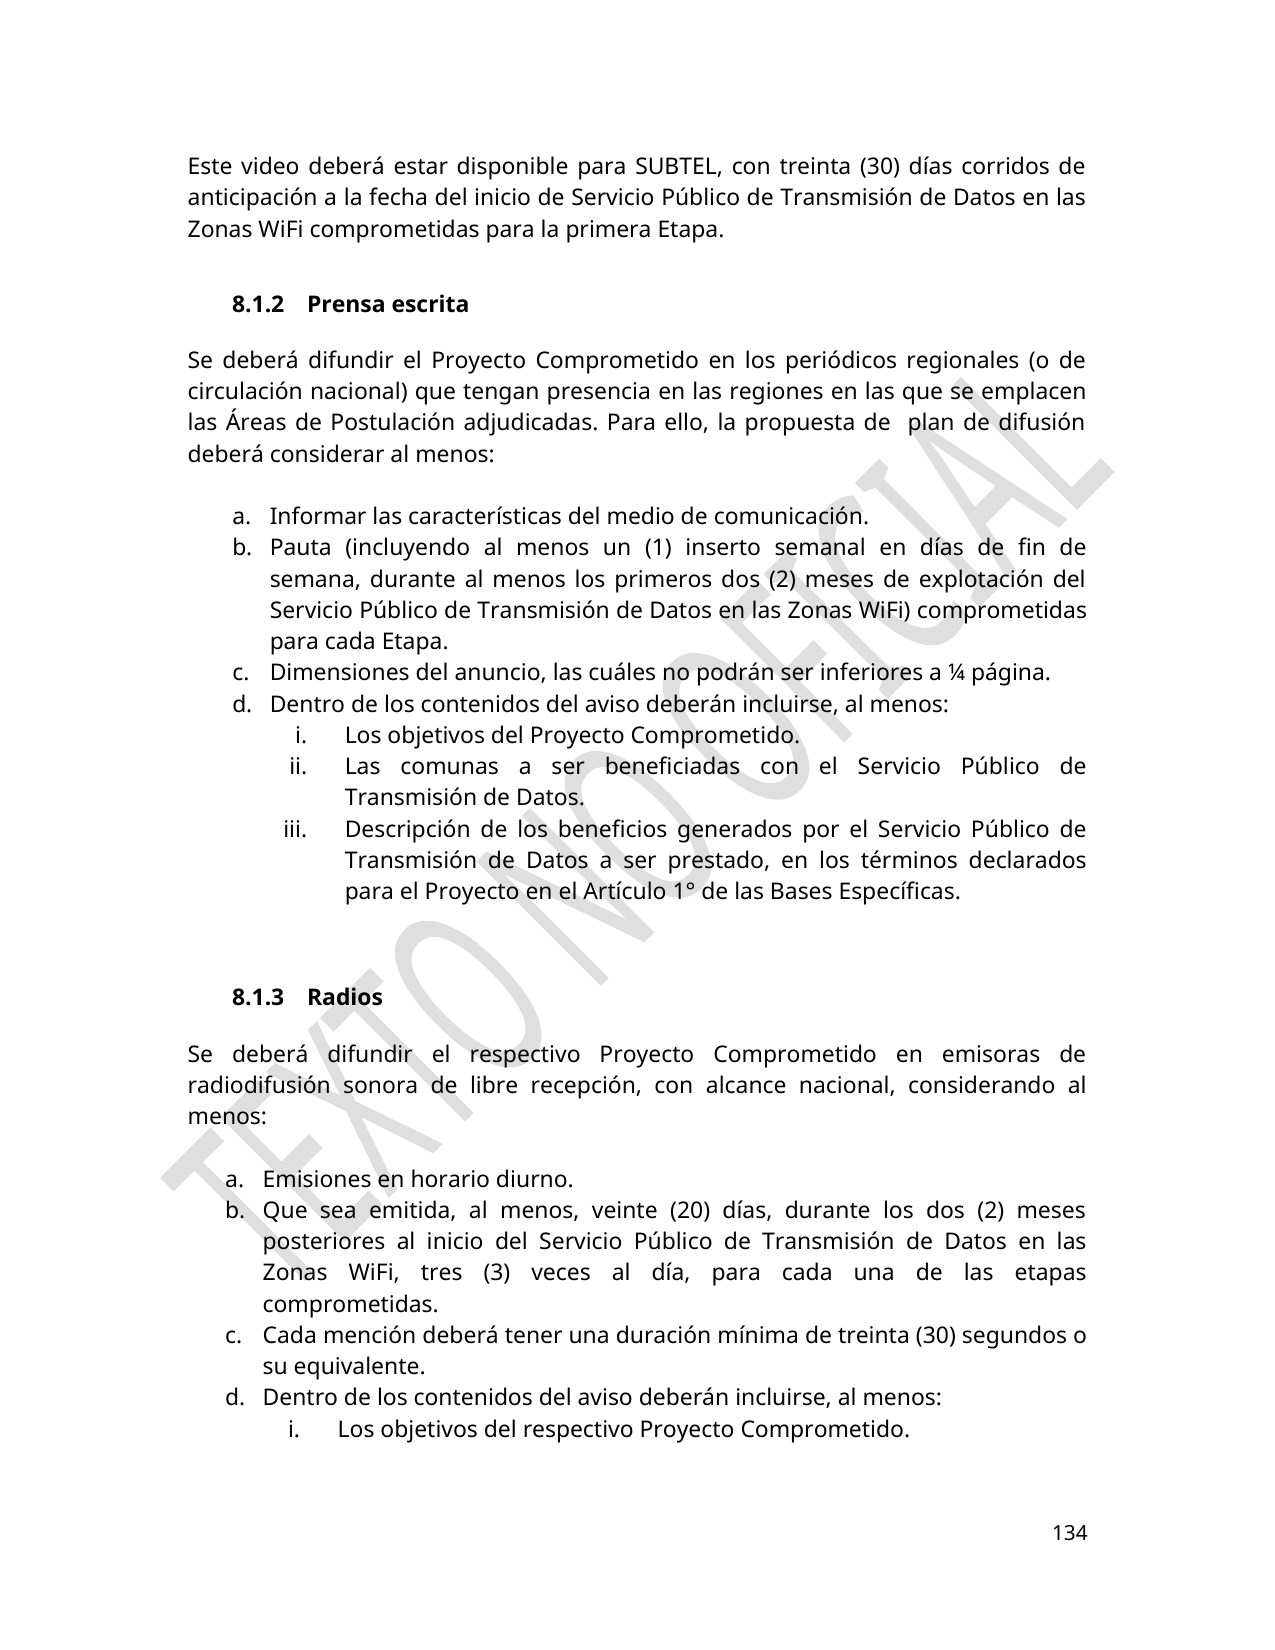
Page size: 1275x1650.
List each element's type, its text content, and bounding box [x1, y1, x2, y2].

list Dentro de los contenidos del aviso deberán incluirse, al menos: [225, 1381, 1087, 1412]
text Se deberá difundir el Proyecto Comprometido en los periódicos regionales (o de circulación nacional) que tengan presencia en las regiones en las que se emplacen las Áreas de Postulación adjudicadas. Para ello, la propuesta de plan de difusión deberá considerar al menos: [187, 344, 1087, 469]
list Pauta (incluyendo al menos un (1) inserto semanal en días de fin de semana, durante al menos los primeros dos (2) meses de explotación del Servicio Público de Transmisión de Datos en las Zonas WiFi) comprometidas para cada Etapa. [232, 531, 1087, 656]
list Radios [232, 981, 1087, 1012]
list Emisiones en horario diurno. [225, 1162, 1087, 1194]
text Se deberá difundir el respectivo Proyecto Comprometido en emisoras de radiodifusión sonora de libre recepción, con alcance nacional, considerando al menos: [187, 1037, 1087, 1131]
list Informar las características del medio de comunicación. [232, 500, 1087, 531]
list Los objetivos del respectivo Proyecto Comprometido. [300, 1412, 1087, 1444]
list Las comunas a ser beneficiadas con el Servicio Público de Transmisión de Datos. [307, 750, 1087, 812]
list Dentro de los contenidos del aviso deberán incluirse, al menos: [232, 687, 1087, 719]
list Cada mención deberá tener una duración mínima de treinta (30) segundos o su equivalente. [225, 1319, 1087, 1381]
list Que sea emitida, al menos, veinte (20) días, durante los dos (2) meses posteriores al inicio del Servicio Público de Transmisión de Datos en las Zonas WiFi, tres (3) veces al día, para cada una de las etapas comprometidas. [225, 1194, 1087, 1319]
text Este video deberá estar disponible para SUBTEL, con treinta (30) días corridos de anticipación a la fecha del inicio de Servicio Público de Transmisión de Datos en las Zonas WiFi comprometidas para la primera Etapa. [187, 150, 1087, 244]
list Los objetivos del Proyecto Comprometido. [307, 719, 1087, 750]
list Prensa escrita [232, 287, 1087, 319]
list Dimensiones del anuncio, las cuáles no podrán ser inferiores a ¼ página. [232, 656, 1087, 687]
list Descripción de los beneficios generados por el Servicio Público de Transmisión de Datos a ser prestado, en los términos declarados para el Proyecto en el Artículo 1° de las Bases Específicas. [307, 812, 1087, 906]
